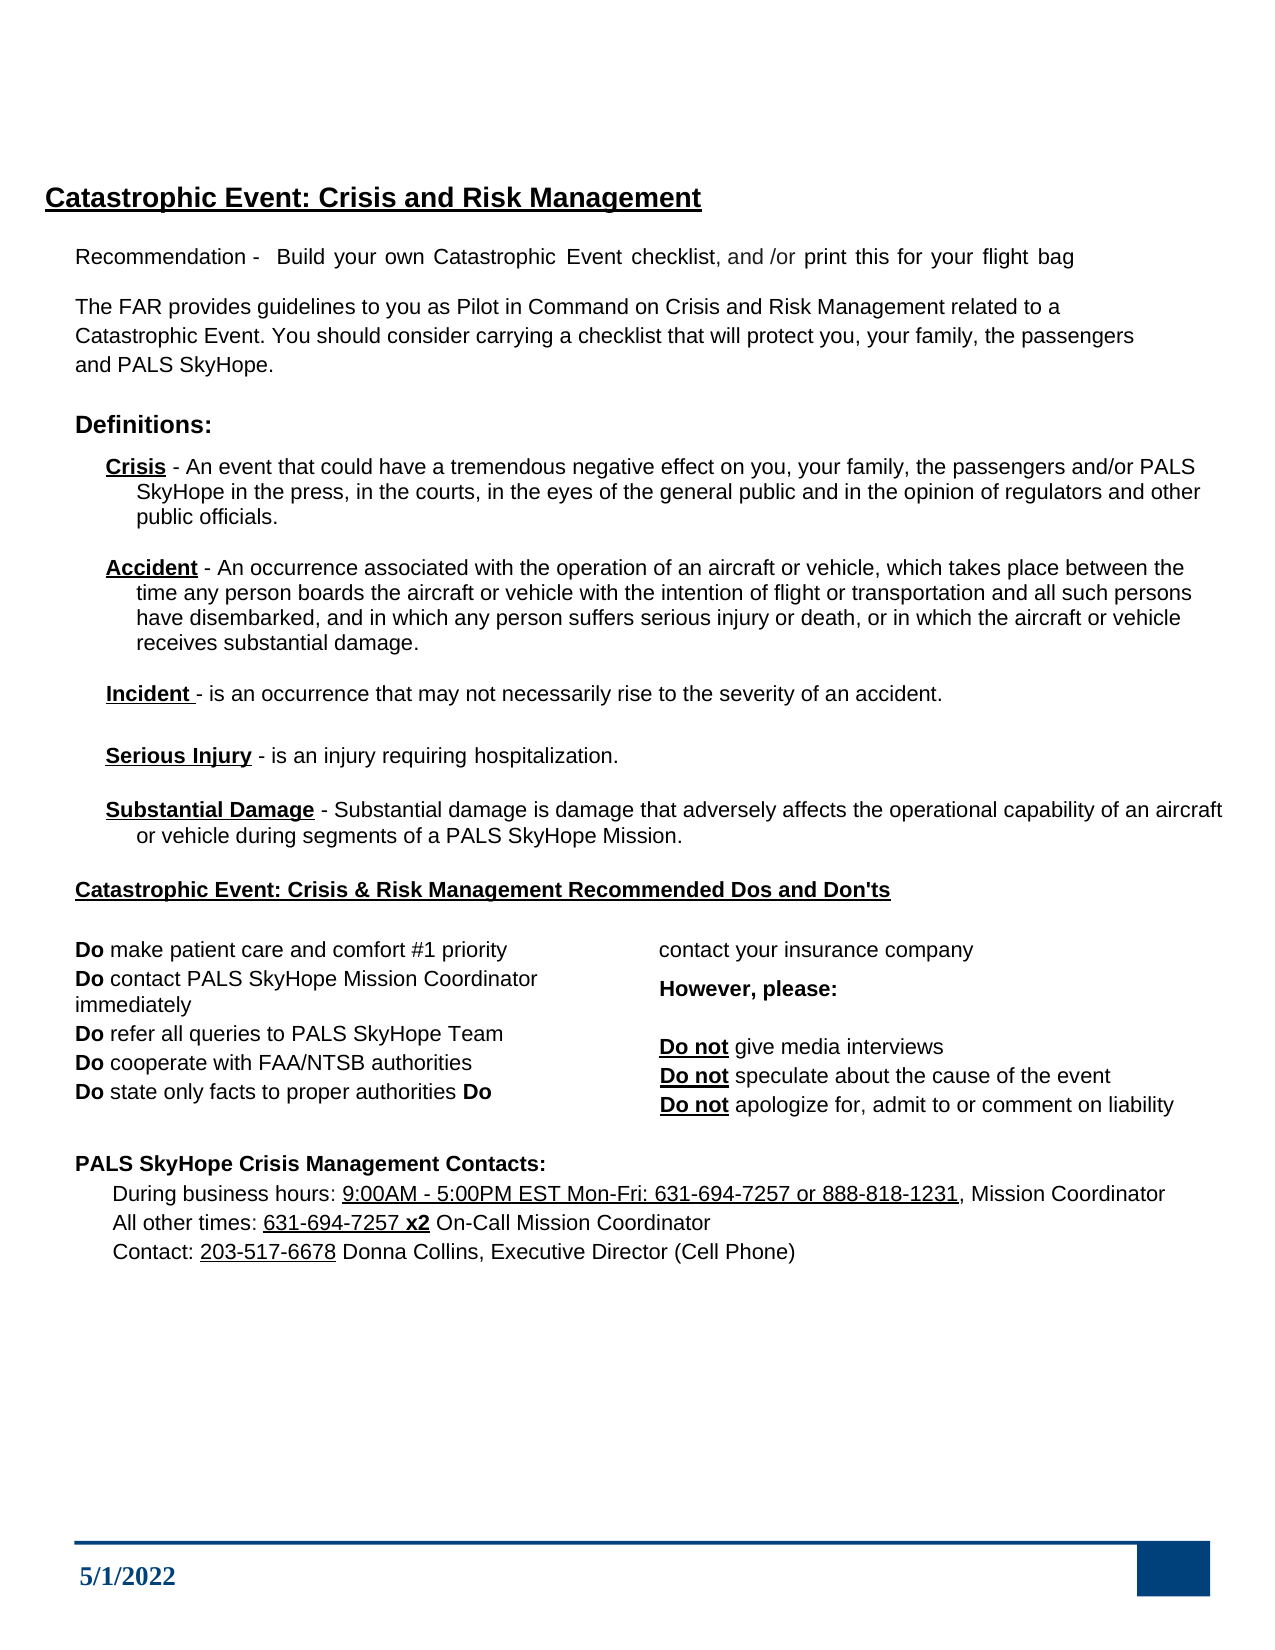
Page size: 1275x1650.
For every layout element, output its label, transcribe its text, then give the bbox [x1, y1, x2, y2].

text Do refer all queries to PALS SkyHope Team [75, 1021, 595, 1046]
subtitle Catastrophic Event: Crisis & Risk Management Recommended Dos and Don'ts [75, 877, 1230, 902]
subtitle PALS SkyHope Crisis Management Contacts: [75, 1151, 1230, 1177]
text Contact: 203-517-6678 Donna Collins, Executive Director (Cell Phone) [112, 1239, 940, 1264]
text Do contact PALS SkyHope Mission Coordinator immediately [75, 966, 595, 1017]
subtitle Definitions: [75, 410, 1230, 439]
text The FAR provides guidelines to you as Pilot in Command on Crisis and Risk Management related to a Catastrophic Event. You should consider carrying a checklist that will protect you, your family, the passengers and PALS SkyHope. [75, 294, 1177, 377]
text Crisis - An event that could have a tremendous negative effect on you, your family, the passengers and/or PALS SkyHope in the press, in the courts, in the eyes of the general public and in the opinion of regulators and other public officials. [105, 453, 1230, 529]
text Do cooperate with FAA/NTSB authorities Do state only facts to proper authorities Do contact your insurance company [659, 937, 1129, 962]
text Do make patient care and comfort #1 priority [75, 937, 595, 962]
text Do not give media interviews [659, 1034, 1230, 1059]
text Do cooperate with FAA/NTSB authorities Do state only facts to proper authorities Do contact your insurance company [75, 1050, 494, 1104]
text All other times: 631-694-7257 x2 On-Call Mission Coordinator [112, 1209, 940, 1235]
text Substantial Damage - Substantial damage is damage that adversely affects the operational capability of an aircraft or vehicle during segments of a PALS SkyHope Mission. [105, 797, 1230, 848]
text Serious Injury - is an injury requiring hospitalization. [105, 743, 1230, 768]
subtitle Catastrophic Event: Crisis and Risk Management [45, 181, 1230, 213]
text Do not apologize for, admit to or comment on liability [659, 1092, 1230, 1117]
text Do not speculate about the cause of the event [659, 1063, 1230, 1088]
text During business hours: 9:00AM - 5:00PM EST Mon-Fri: 631-694-7257 or 888-818-1231, Mission Coordinator [112, 1180, 1177, 1206]
text Recommendation - Build your own Catastrophic Event checklist, and /or print this for your flight bag [75, 244, 1230, 269]
subtitle However, please: [659, 976, 1230, 1001]
text Accident - An occurrence associated with the operation of an aircraft or vehicle, which takes place between the time any person boards the aircraft or vehicle with the intention of flight or transportation and all such persons have disembarked, and in which any person suffers serious injury or death, or in which the aircraft or vehicle receives substantial damage. [105, 554, 1230, 655]
text Incident - is an occurrence that may not necessarily rise to the severity of an accident. [106, 681, 1230, 706]
